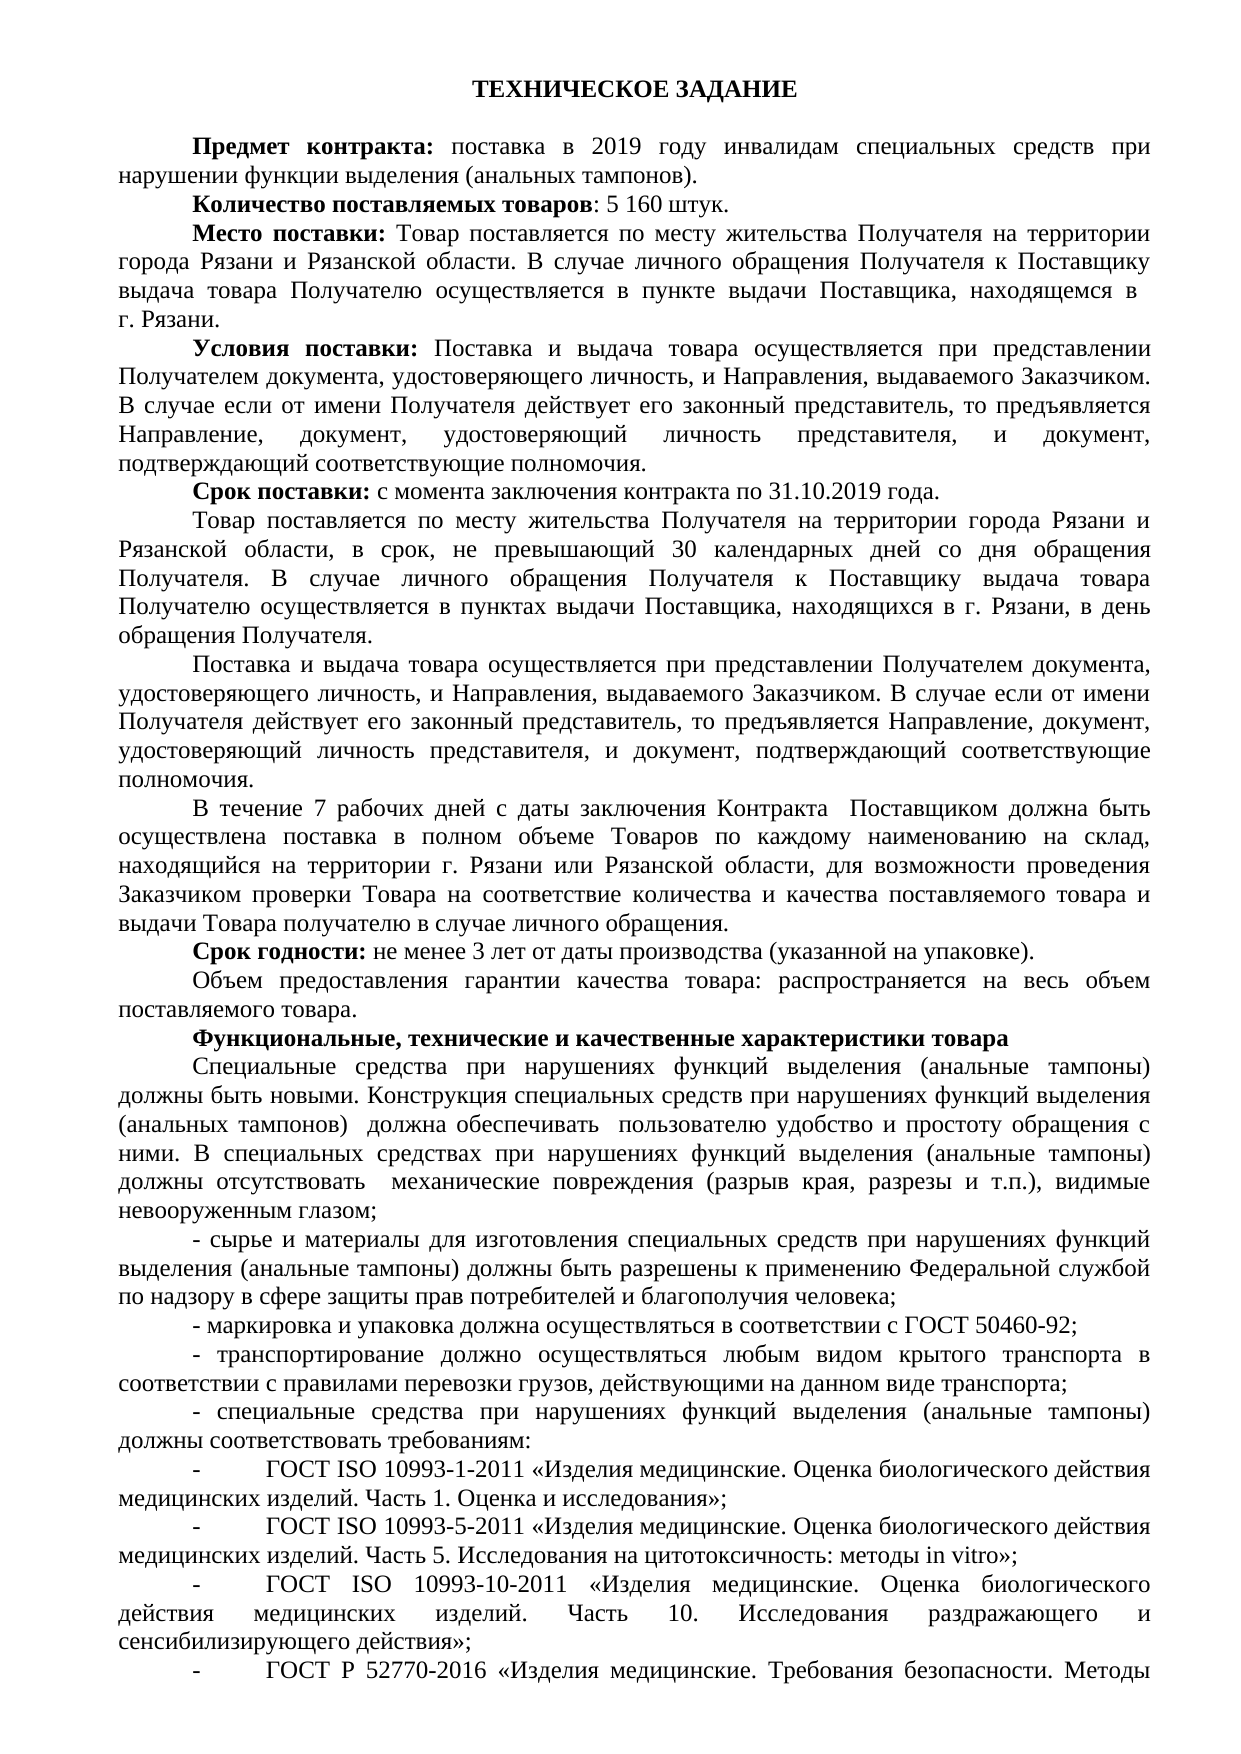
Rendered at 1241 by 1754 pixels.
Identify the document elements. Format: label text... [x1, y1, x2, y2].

text - специальные средства при нарушениях функций выделения (анальные тампоны) должны соответствовать требованиям: [118, 1396, 1152, 1454]
text - сырье и материалы для изготовления специальных средств при нарушениях функций выделения (анальные тампоны) должны быть разрешены к применению Федеральной службой по надзору в сфере защиты прав потребителей и благополучия человека; [118, 1224, 1152, 1310]
text - маркировка и упаковка должна осуществляться в соответствии с ГОСТ 50460-92; [118, 1310, 1152, 1339]
text - ГОСТ ISO 10993-5-2011 «Изделия медицинские. Оценка биологического действия медицинских изделий. Часть 5. Исследования на цитотоксичность: методы in vitro»; [118, 1511, 1152, 1569]
text Условия поставки: Поставка и выдача товара осуществляется при представлении Получателем документа, удостоверяющего личность, и Направления, выдаваемого Заказчиком. В случае если от имени Получателя действует его законный представитель, то предъявляется Направление, документ, удостоверяющий личность представителя, и документ, подтверждающий соответствующие полномочия. [118, 333, 1152, 476]
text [118, 1655, 1152, 1684]
text В течение 7 рабочих дней с даты заключения Контракта Поставщиком должна быть осуществлена поставка в полном объеме Товаров по каждому наименованию на склад, находящийся на территории г. Рязани или Рязанской области, для возможности проведения Заказчиком проверки Товара на соответствие количества и качества поставляемого товара и выдачи Товара получателю в случае личного обращения. [118, 793, 1152, 936]
text Место поставки: Товар поставляется по месту жительства Получателя на территории города Рязани и Рязанской области. В случае личного обращения Получателя к Поставщику выдача товара Получателю осуществляется в пункте выдачи Поставщика, находящемся в г. Рязани. [118, 218, 1152, 333]
text - транспортирование должно осуществляться любым видом крытого транспорта в соответствии с правилами перевозки грузов, действующими на данном виде транспорта; [118, 1339, 1152, 1396]
text Специальные средства при нарушениях функций выделения (анальные тампоны) должны быть новыми. Конструкция специальных средств при нарушениях функций выделения (анальных тампонов) должна обеспечивать пользователю удобство и простоту обращения с ними. В специальных средствах при нарушениях функций выделения (анальные тампоны) должны отсутствовать механические повреждения (разрыв края, разрезы и т.п.), видимые невооруженным глазом; [118, 1051, 1152, 1224]
text Функциональные, технические и качественные характеристики товара [118, 1023, 1152, 1051]
text ТЕХНИЧЕСКОЕ ЗАДАНИЕ [118, 74, 1152, 103]
text Срок годности: не менее 3 лет от даты производства (указанной на упаковке). [118, 936, 1152, 965]
text - ГОСТ ISO 10993-1-2011 «Изделия медицинские. Оценка биологического действия медицинских изделий. Часть 1. Оценка и исследования»; [118, 1454, 1152, 1511]
text Товар поставляется по месту жительства Получателя на территории города Рязани и Рязанской области, в срок, не превышающий 30 календарных дней со дня обращения Получателя. В случае личного обращения Получателя к Поставщику выдача товара Получателю осуществляется в пунктах выдачи Поставщика, находящихся в г. Рязани, в день обращения Получателя. [118, 505, 1152, 649]
text Объем предоставления гарантии качества товара: распространяется на весь объем поставляемого товара. [118, 965, 1152, 1023]
text Поставка и выдача товара осуществляется при представлении Получателем документа, удостоверяющего личность, и Направления, выдаваемого Заказчиком. В случае если от имени Получателя действует его законный представитель, то предъявляется Направление, документ, удостоверяющий личность представителя, и документ, подтверждающий соответствующие полномочия. [118, 649, 1152, 793]
text - ГОСТ ISO 10993-10-2011 «Изделия медицинские. Оценка биологического действия медицинских изделий. Часть 10. Исследования раздражающего и сенсибилизирующего действия»; [118, 1569, 1152, 1655]
text Срок поставки: с момента заключения контракта по 31.10.2019 года. [118, 476, 1152, 505]
text Предмет контракта: поставка в 2019 году инвалидам специальных средств при нарушении функции выделения (анальных тампонов). [118, 131, 1152, 189]
text Количество поставляемых товаров: 5 160 штук. [118, 189, 1152, 218]
